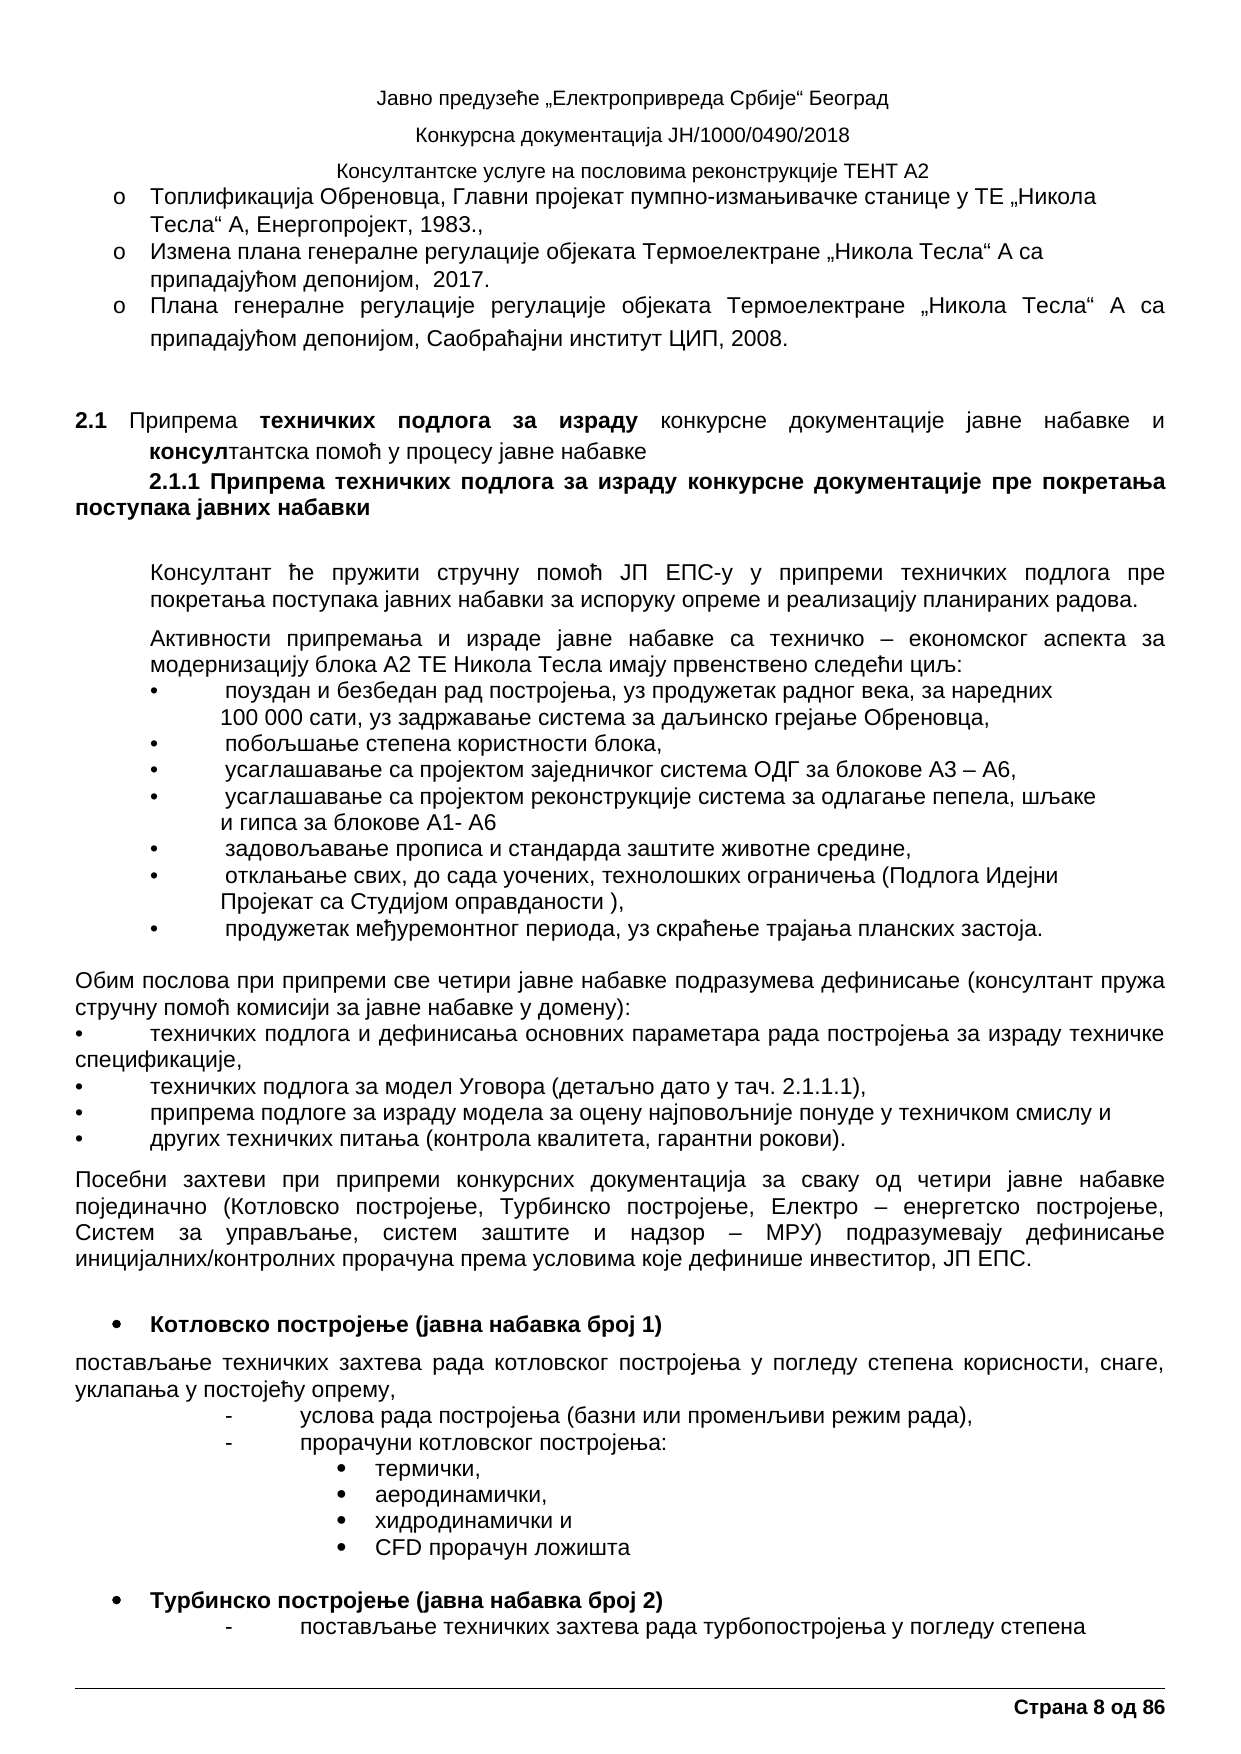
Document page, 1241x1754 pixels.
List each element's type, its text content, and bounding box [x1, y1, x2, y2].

list Котловско постројење (јавна набавка број 1) [112, 1311, 1165, 1337]
text • продужетак међуремонтног периода, уз скраћење трајања планских застоја. [150, 914, 1165, 941]
list Турбинско постројење (јавна набавка број 2) [112, 1587, 1165, 1613]
subtitle 2.1 Припрема техничких подлога за израду конкурсне документације јавне набавке и консултантска помоћ у процесу јавне набавке [75, 407, 1165, 464]
text Посебни захтеви при припреми конкурсних документација за сваку од четири јавне набавке појединачно (Котловско постројење, Турбинско постројење, Електро – енергетско постројење, Систем за управљање, систем заштите и надзор – МРУ) подразумевају дефинисање иницијалних/контролних прорачуна према условима које дефинише инвеститор, ЈП ЕПС. [75, 1166, 1165, 1272]
text 100 000 сати, уз задржавање система за даљинско грејање Обреновца, [150, 704, 1165, 730]
text Консултант ће пружити стручну помоћ ЈП ЕПС-у у припреми техничких подлога пре покретања поступака јавних набавки за испоруку опреме и реализацију планираних радова. [150, 559, 1165, 612]
text • припрема подлоге за израду модела за оцену најповољније понуде у техничком смислу и [75, 1099, 1165, 1125]
text • других техничких питања (контрола квалитета, гарантни рокови). [75, 1125, 1165, 1152]
text • техничких подлога за модел Уговора (детаљно дато у тач. 2.1.1.1), [75, 1073, 1165, 1099]
text • отклањање свих, до сада уочених, технолошких ограничења (Подлога Идејни [150, 862, 1165, 888]
text - прорачуни котловског постројења: [150, 1428, 1165, 1455]
text • усаглашавање са пројектом заједничког система ОДГ за блокове А3 – А6, [150, 756, 1165, 783]
list CFD прорачун ложишта [337, 1534, 1165, 1560]
list Плана генералне регулације регулације објеката Термоелектране „Никола Тесла“ А са припадајућом депонијом, Саобраћајни институт ЦИП, 2008. [112, 292, 1165, 351]
text постављање техничких захтева рада котловског постројења у погледу степена корисности, снаге, уклапања у постојећу опрему, [75, 1349, 1165, 1402]
list хидродинамички и [337, 1507, 1165, 1534]
list Измена плана генералне регулације објеката Термоелектране „Никола Тесла“ А са припадајућом депонијом, 2017. [112, 238, 1165, 292]
text - постављање техничких захтева рада турбопостројења у погледу степена [150, 1613, 1165, 1639]
text Пројекат са Студијом оправданости ), [150, 888, 1165, 914]
text и гипса за блокове А1- А6 [150, 809, 1165, 835]
text • техничких подлога и дефинисања основних параметара рада постројења за израду техничке спецификације, [75, 1020, 1165, 1073]
text • поуздан и безбедан рад постројења, уз продужетак радног века, за наредних [150, 677, 1165, 704]
text 2.1.1 Припрема техничких подлога за израду конкурсне документације пре покретања поступака јавних набавки [75, 468, 1165, 521]
list Топлификација Обреновца, Главни пројекат пумпно-измањивачке станице у ТЕ „Никола Тесла“ А, Енергопројект, 1983., [112, 183, 1165, 238]
list термички, [337, 1455, 1165, 1481]
text - услова рада постројења (базни или променљиви режим рада), [150, 1402, 1165, 1428]
text • задовољавање прописа и стандарда заштите животне средине, [150, 835, 1165, 862]
list аеродинамички, [337, 1481, 1165, 1507]
text Обим послова при припреми све четири јавне набавке подразумева дефинисање (консултант пружа стручну помоћ комисији за јавне набавке у домену): [75, 967, 1165, 1020]
text • усаглашавање са пројектом реконструкције система за одлагање пепела, шљаке [150, 783, 1165, 809]
text Активности припремања и израде јавне набавке са техничко – економског аспекта за модернизацију блока А2 ТЕ Никола Тесла имају првенствено следећи циљ: [150, 624, 1165, 677]
text • побољшање степена користности блока, [150, 730, 1165, 756]
